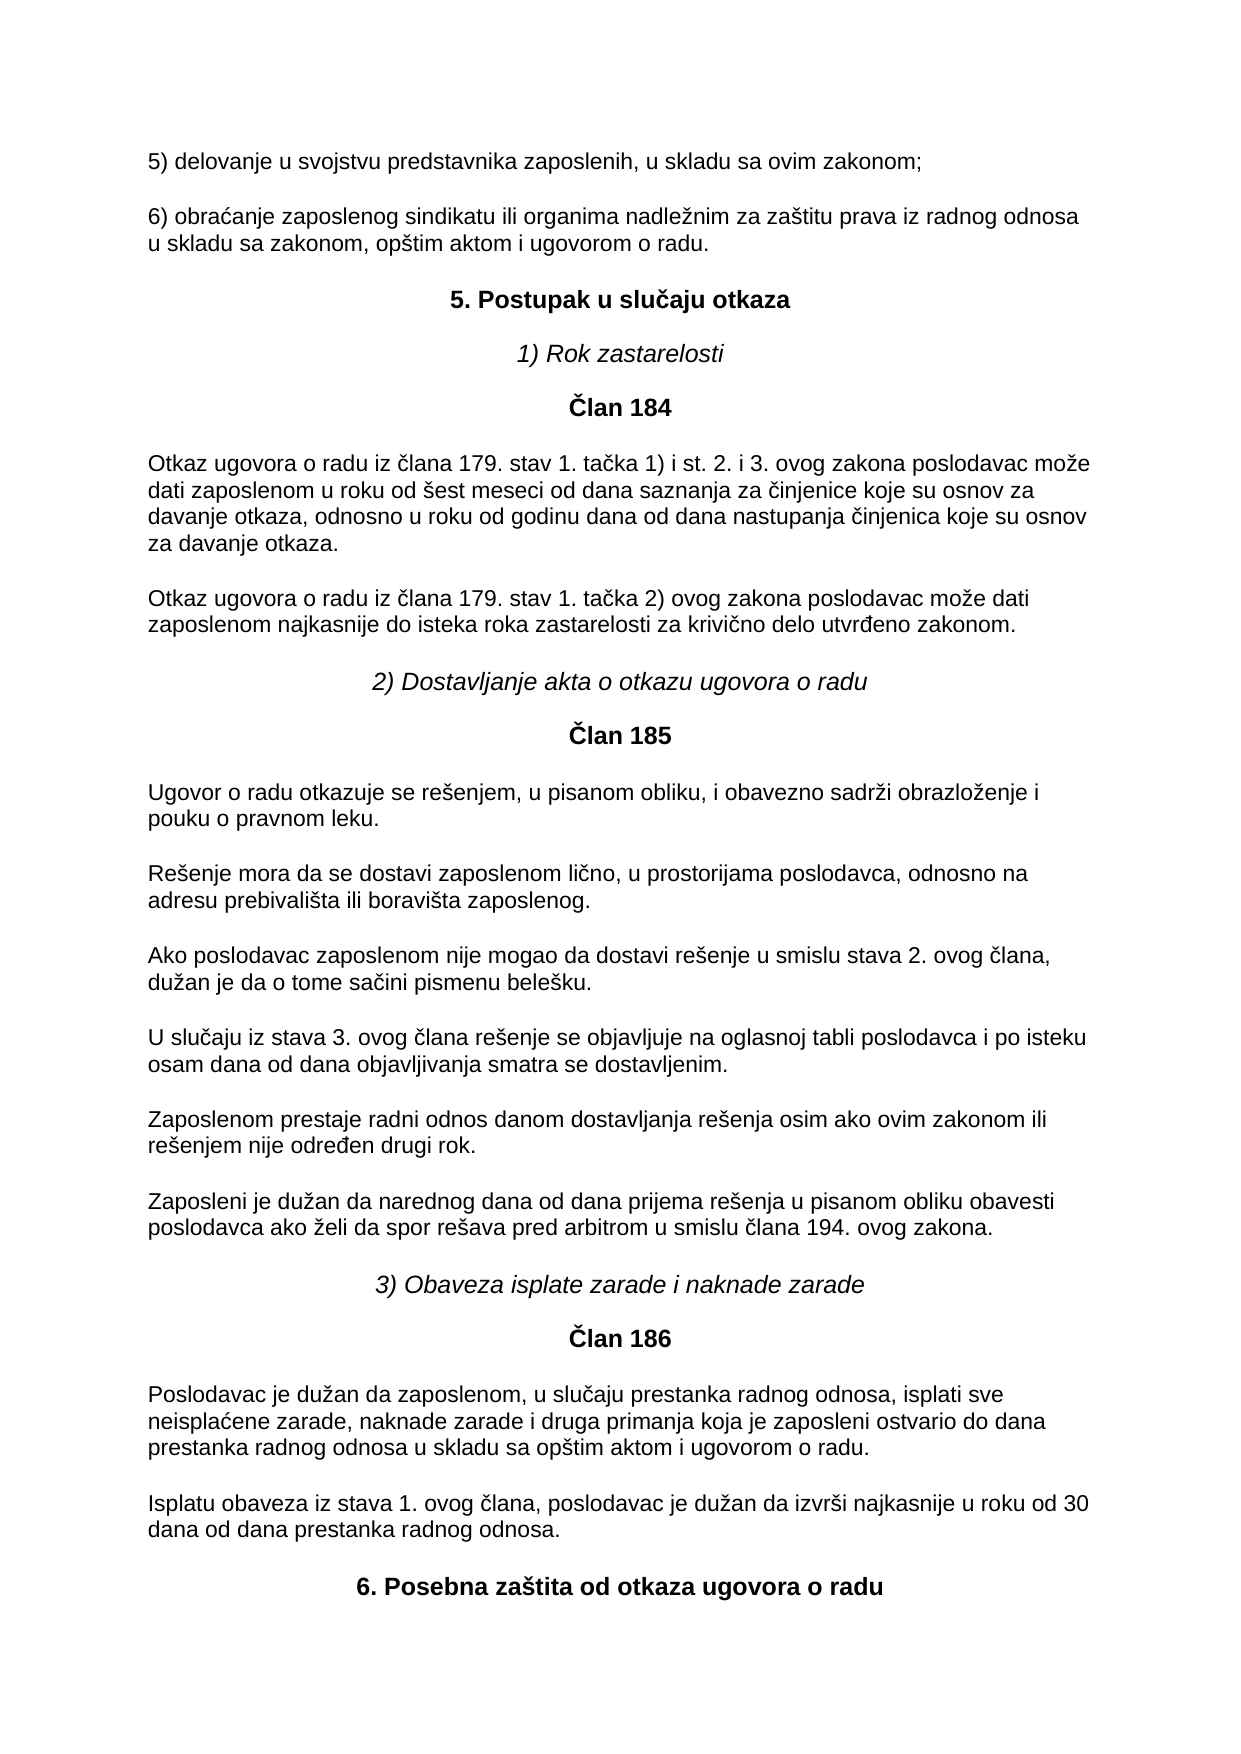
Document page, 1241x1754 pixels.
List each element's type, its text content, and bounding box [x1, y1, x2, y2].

text Otkaz ugovora o radu iz člana 179. stav 1. tačka 1) i st. 2. i 3. ovog zakona poslodavac može dati zaposlenom u roku od šest meseci od dana saznanja za činjenice koje su osnov za davanje otkaza, odnosno u roku od godinu dana od dana nastupanja činjenica koje su osnov za davanje otkaza. [148, 450, 1093, 556]
text 1) Rok zastarelosti [148, 339, 1093, 367]
text Ako poslodavac zaposlenom nije mogao da dostavi rešenje u smislu stava 2. ovog člana, dužan je da o tome sačini pismenu belešku. [148, 942, 1093, 995]
text 5) delovanje u svojstvu predstavnika zaposlenih, u skladu sa ovim zakonom; [148, 148, 1093, 174]
text 3) Obaveza isplate zarade i naknade zarade [148, 1270, 1093, 1298]
text 6) obraćanje zaposlenog sindikatu ili organima nadležnim za zaštitu prava iz radnog odnosa u skladu sa zakonom, opštim aktom i ugovorom o radu. [148, 203, 1093, 256]
text U slučaju iz stava 3. ovog člana rešenje se objavljuje na oglasnoj tabli poslodavca i po isteku osam dana od dana objavljivanja smatra se dostavljenim. [148, 1024, 1093, 1077]
text Član 186 [148, 1323, 1093, 1352]
text Isplatu obaveza iz stava 1. ovog člana, poslodavac je dužan da izvrši najkasnije u roku od 30 dana od dana prestanka radnog odnosa. [148, 1490, 1093, 1542]
text Zaposleni je dužan da narednog dana od dana prijema rešenja u pisanom obliku obavesti poslodavca ako želi da spor rešava pred arbitrom u smislu člana 194. ovog zakona. [148, 1188, 1093, 1241]
text Poslodavac je dužan da zaposlenom, u slučaju prestanka radnog odnosa, isplati sve neisplaćene zarade, naknade zarade i druga primanja koja je zaposleni ostvario do dana prestanka radnog odnosa u skladu sa opštim aktom i ugovorom o radu. [148, 1381, 1093, 1461]
text 6. Posebna zaštita od otkaza ugovora o radu [148, 1572, 1093, 1600]
text Zaposlenom prestaje radni odnos danom dostavljanja rešenja osim ako ovim zakonom ili rešenjem nije određen drugi rok. [148, 1106, 1093, 1159]
text Otkaz ugovora o radu iz člana 179. stav 1. tačka 2) ovog zakona poslodavac može dati zaposlenom najkasnije do isteka roka zastarelosti za krivično delo utvrđeno zakonom. [148, 585, 1093, 638]
text Rešenje mora da se dostavi zaposlenom lično, u prostorijama poslodavca, odnosno na adresu prebivališta ili boravišta zaposlenog. [148, 860, 1093, 913]
text Član 185 [148, 721, 1093, 749]
text Ugovor o radu otkazuje se rešenjem, u pisanom obliku, i obavezno sadrži obrazloženje i pouku o pravnom leku. [148, 778, 1093, 831]
text 2) Dostavljanje akta o otkazu ugovora o radu [148, 667, 1093, 696]
text 5. Postupak u slučaju otkaza [148, 285, 1093, 314]
text Član 184 [148, 392, 1093, 421]
